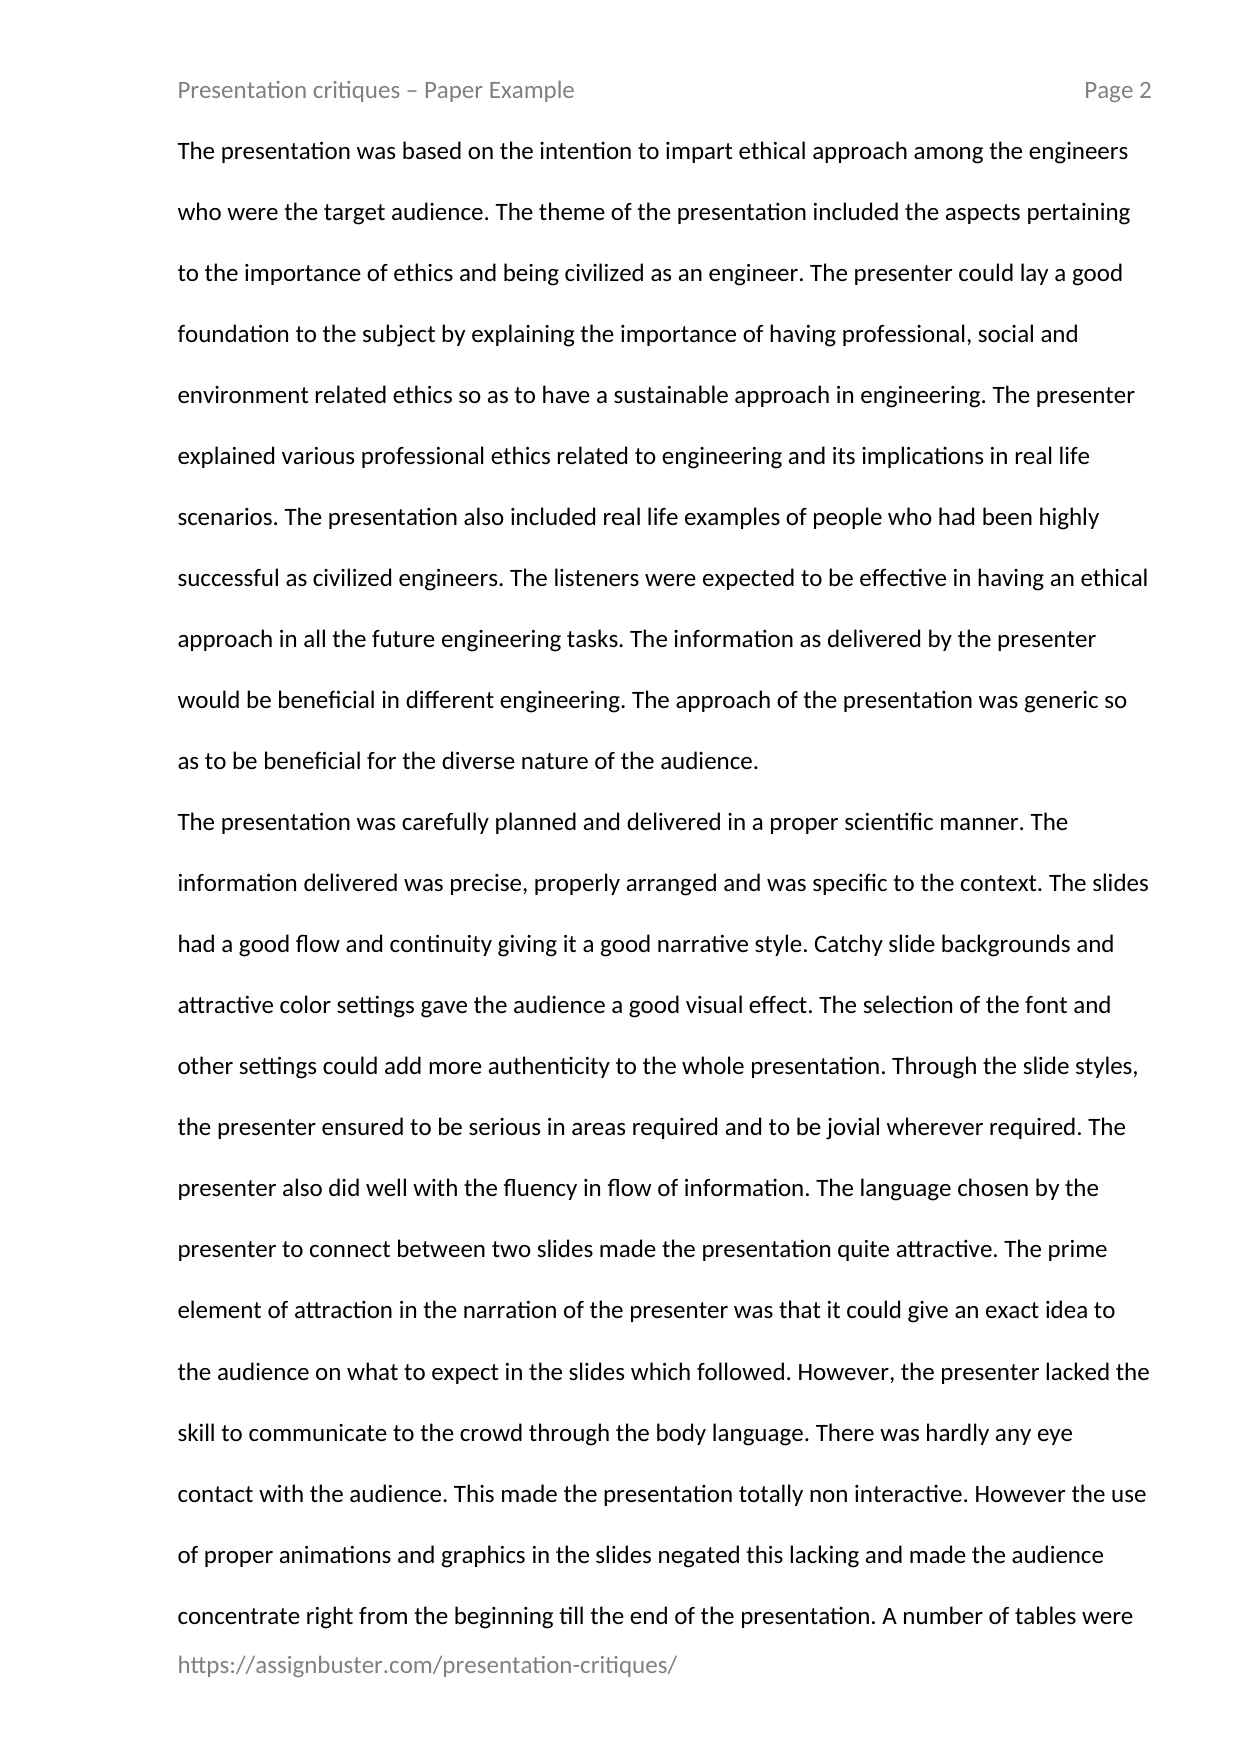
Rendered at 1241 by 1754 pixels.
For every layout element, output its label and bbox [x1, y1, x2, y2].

text [177, 135, 1152, 1630]
